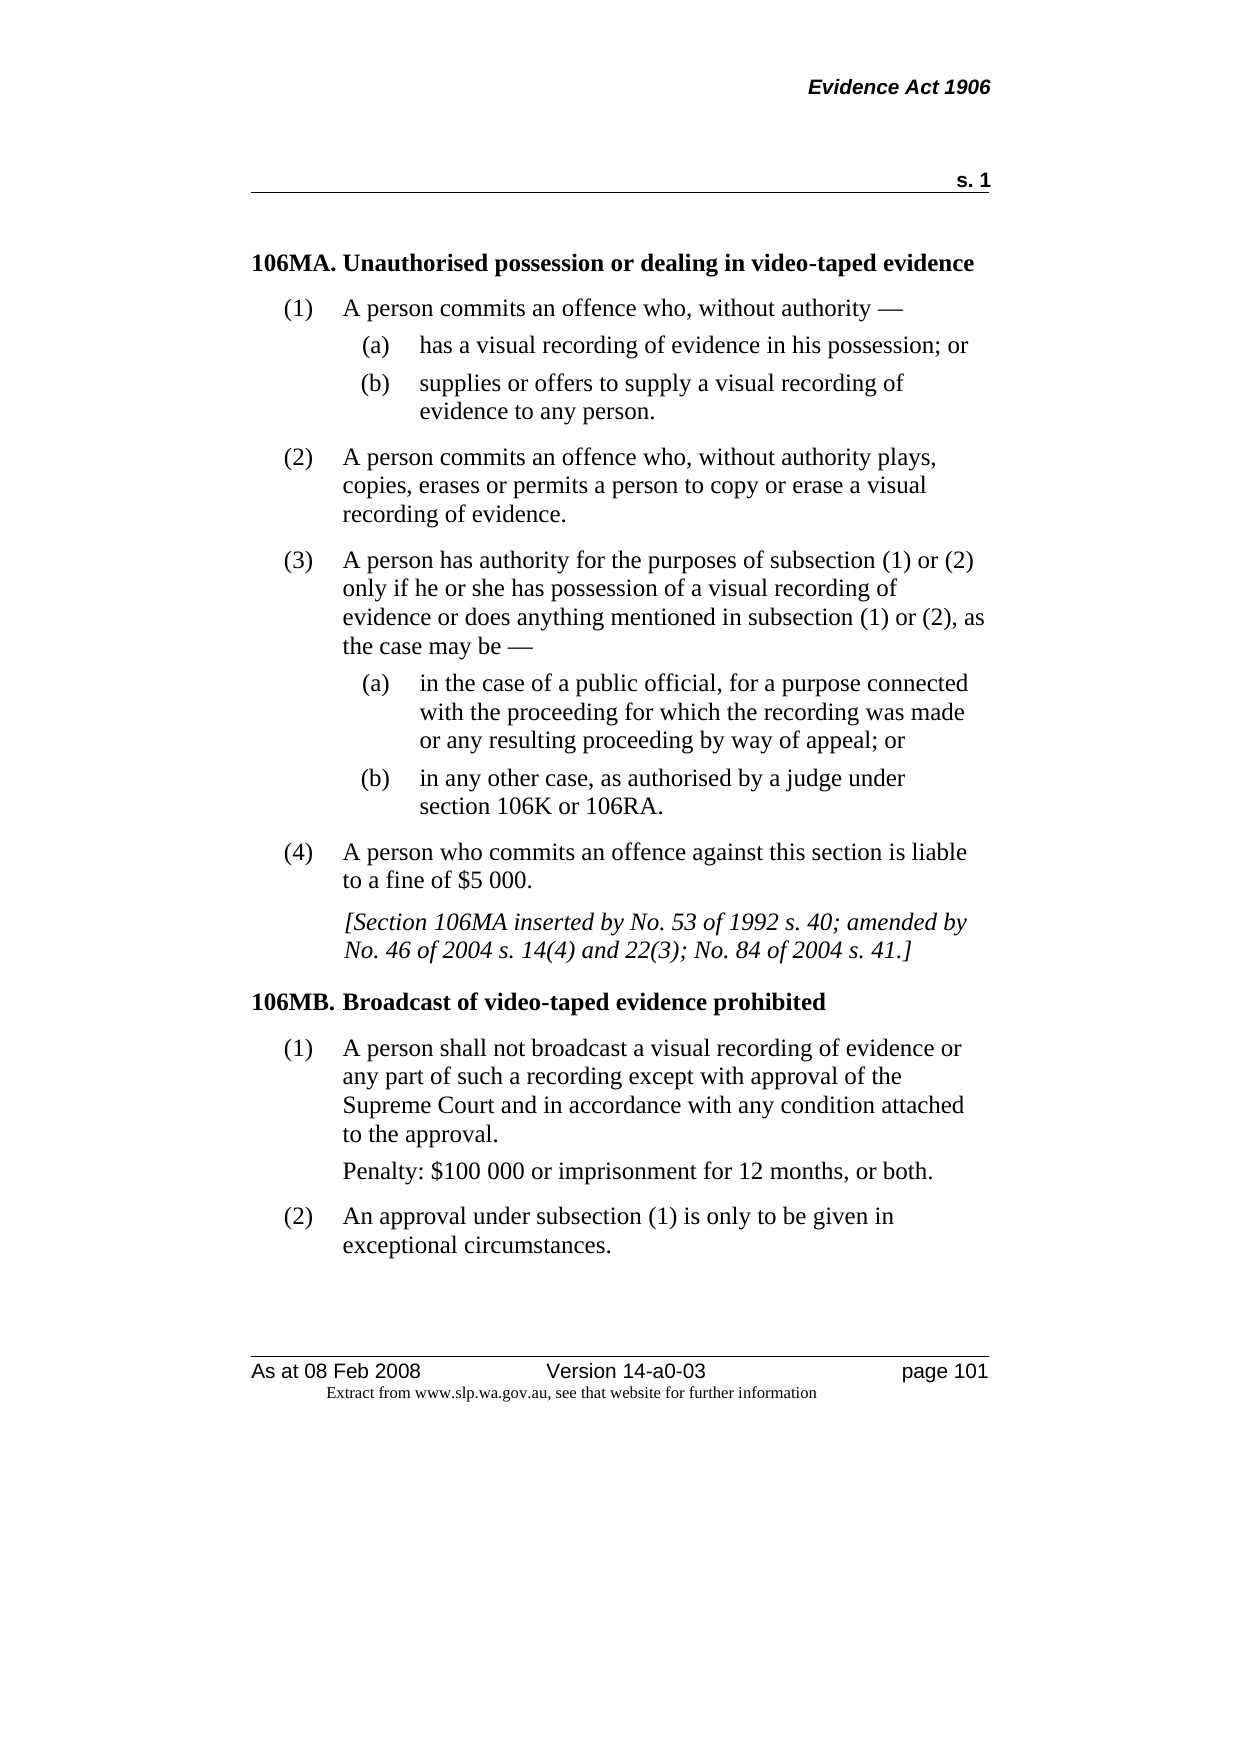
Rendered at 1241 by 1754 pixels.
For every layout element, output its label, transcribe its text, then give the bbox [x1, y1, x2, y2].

text (a) in the case of a public official, for a purpose connected with the proceeding for which the recording was made or any resulting proceeding by way of appeal; or [251, 668, 989, 754]
text (3) A person has authority for the purposes of subsection (1) or (2) only if he or she has possession of a visual recording of evidence or does anything mentioned in subsection (1) or (2), as the case may be — [251, 545, 989, 660]
text (2) An approval under subsection (1) is only to be given in exceptional circumstances. [251, 1201, 989, 1259]
text (a) has a visual recording of evidence in his possession; or [251, 331, 989, 359]
text (b) supplies or offers to supply a visual recording of evidence to any person. [251, 368, 989, 425]
text (b) in any other case, as authorised by a judge under section 106K or 106RA. [251, 763, 989, 820]
text (1) A person commits an offence who, without authority — [251, 293, 989, 322]
text (1) A person shall not broadcast a visual recording of evidence or any part of such a recording except with approval of the Supreme Court and in accordance with any condition attached to the approval. [251, 1033, 989, 1148]
subtitle 106MB. Broadcast of video-taped evidence prohibited [251, 987, 989, 1016]
text (4) A person who commits an offence against this section is liable to a fine of $5 000. [251, 837, 989, 894]
subtitle 106MA. Unauthorised possession or dealing in video-taped evidence [251, 248, 989, 277]
text [Section 106MA inserted by No. 53 of 1992 s. 40; amended by No. 46 of 2004 s. 14(4) and 22(3); No. 84 of 2004 s. 41.] [251, 907, 989, 964]
text (2) A person commits an offence who, without authority plays, copies, erases or permits a person to copy or erase a visual recording of evidence. [251, 442, 989, 528]
text Penalty: $100 000 or imprisonment for 12 months, or both. [251, 1156, 989, 1185]
